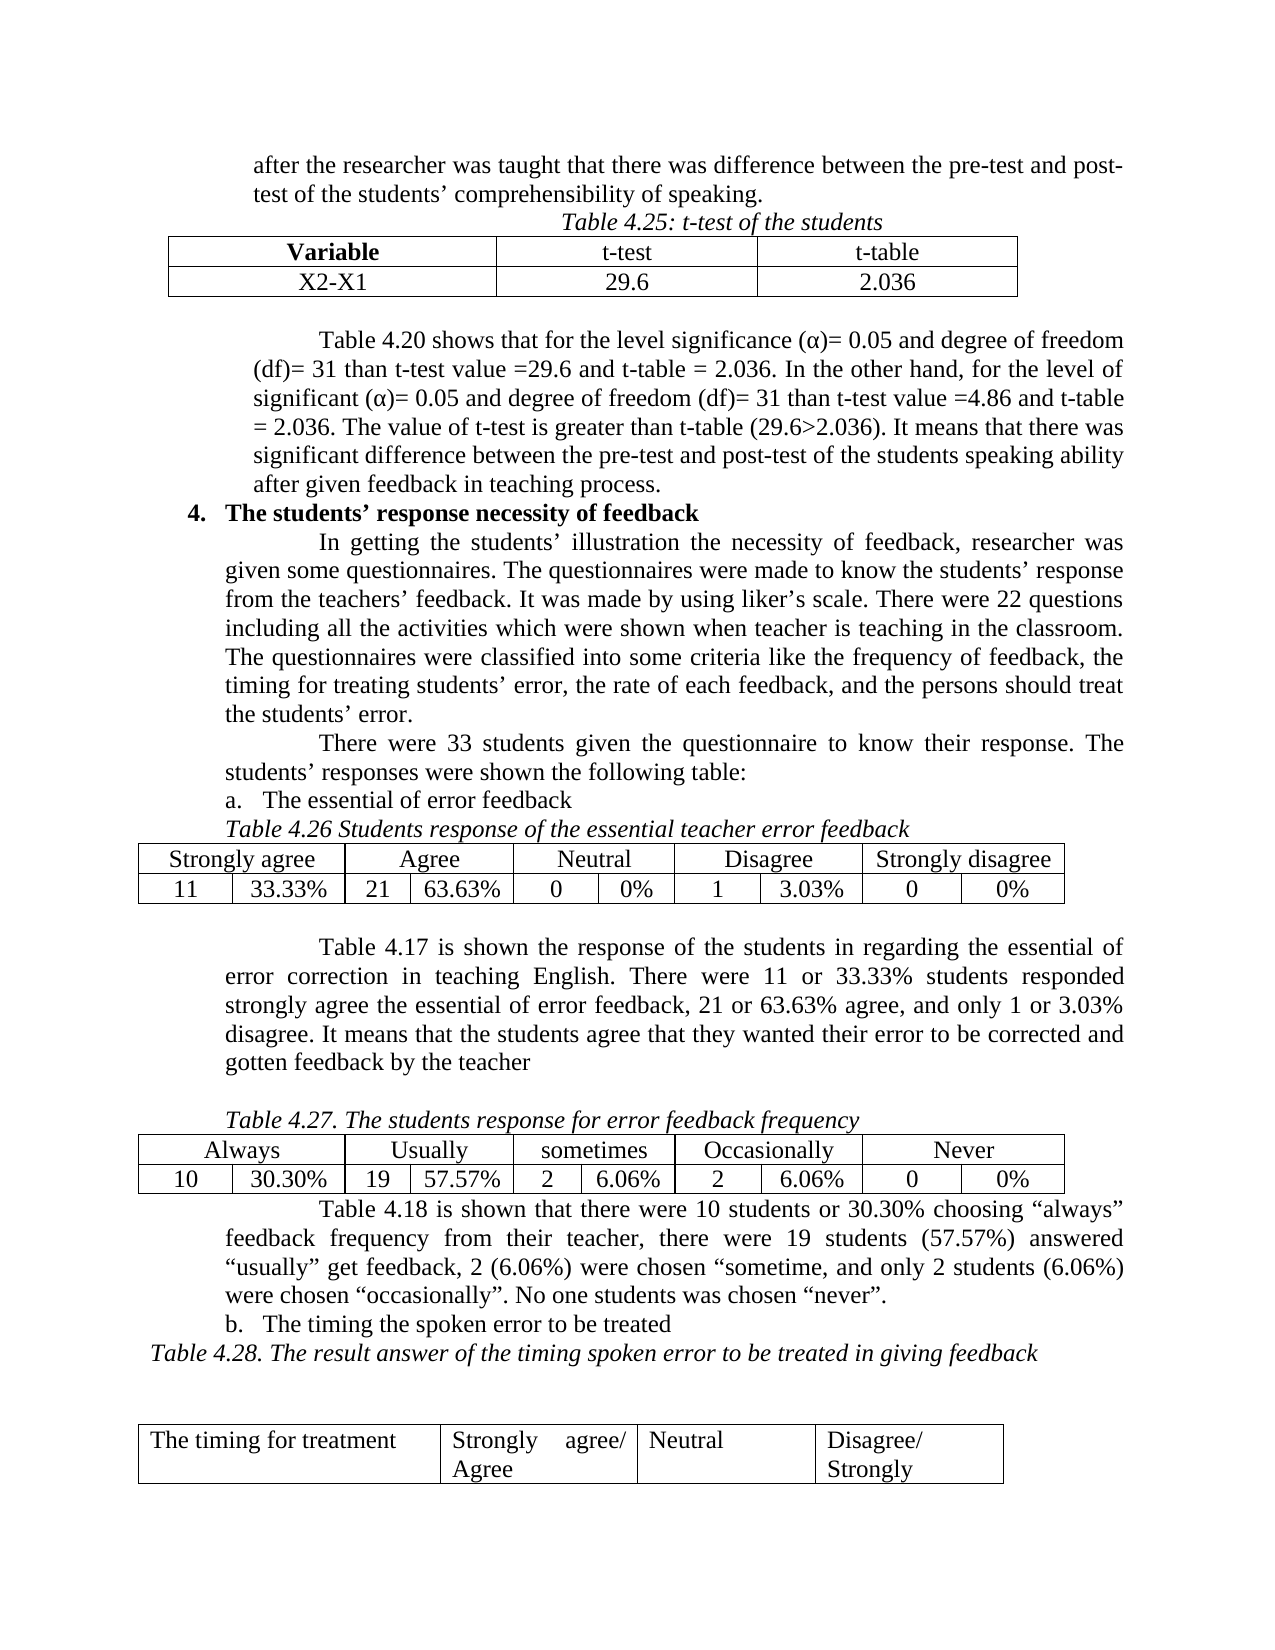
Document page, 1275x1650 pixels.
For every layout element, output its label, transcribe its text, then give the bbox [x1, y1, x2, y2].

table_cell 30.30% [233, 1165, 344, 1193]
table_cell 0% [962, 1165, 1064, 1193]
table_header sometimes [514, 1135, 674, 1163]
list Table 4.26 Students response of the essential teacher error feedback [225, 814, 1125, 843]
table_header Never [863, 1135, 1064, 1163]
table_cell 19 [346, 1165, 410, 1193]
table_cell 0% [599, 874, 674, 903]
table_cell 11 [139, 874, 232, 903]
table_header Strongly agree [139, 844, 344, 873]
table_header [816, 1425, 1003, 1483]
list Table 4.25: t-test of the students [253, 207, 1125, 236]
table_cell 0 [863, 1165, 961, 1193]
list Table 4.27. The students response for error feedback frequency [225, 1105, 1125, 1134]
table_header t-test [497, 237, 757, 266]
list Table 4.28. The result answer of the timing spoken error to be treated in giving feedback [150, 1338, 1125, 1367]
table_cell 2 [514, 1165, 581, 1193]
table_cell 1 [675, 874, 760, 903]
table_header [139, 1425, 440, 1483]
table_cell 21 [346, 874, 410, 903]
list The students’ response necessity of feedback [187, 498, 1125, 527]
table_header Neutral [638, 1425, 815, 1483]
table_cell 57.57% [411, 1165, 513, 1193]
table_cell 6.06% [582, 1165, 674, 1193]
list Table 4.18 is shown that there were 10 students or 30.30% choosing “always” feedback frequency from their teacher, there were 19 students (57.57%) answered “usually” get feedback, 2 (6.06%) were chosen “sometime, and only 2 students (6.06%) were chosen “occasionally”. No one students was chosen “never”. [225, 1194, 1125, 1309]
table_header Agree [346, 844, 513, 873]
table_cell 2 [676, 1165, 761, 1193]
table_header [441, 1425, 637, 1483]
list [253, 150, 1125, 207]
table_cell X2-X1 [169, 267, 496, 296]
list The essential of error feedback [225, 786, 1125, 814]
list There were 33 students given the questionnaire to know their response. The students’ responses were shown the following table: [225, 728, 1125, 786]
table_cell 29.6 [497, 267, 757, 296]
table_cell 6.06% [762, 1165, 862, 1193]
table_header Always [139, 1135, 344, 1163]
list Table 4.17 is shown the response of the students in regarding the essential of error correction in teaching English. There were 11 or 33.33% students responded strongly agree the essential of error feedback, 21 or 63.63% agree, and only 1 or 3.03% disagree. It means that the students agree that they wanted their error to be corrected and gotten feedback by the teacher [225, 932, 1125, 1076]
list The timing the spoken error to be treated [225, 1309, 1125, 1338]
table_header Occasionally [676, 1135, 862, 1163]
table_cell 33.33% [233, 874, 344, 903]
table_cell 2.036 [758, 267, 1017, 296]
list In getting the students’ illustration the necessity of feedback, researcher was given some questionnaires. The questionnaires were made to know the students’ response from the teachers’ feedback. It was made by using liker’s scale. There were 22 questions including all the activities which were shown when teacher is teaching in the classroom. The questionnaires were classified into some criteria like the frequency of feedback, the timing for treating students’ error, the rate of each feedback, and the persons should treat the students’ error. [225, 527, 1125, 728]
table_header t-table [758, 237, 1017, 266]
table_cell 0 [514, 874, 598, 903]
list Table 4.20 shows that for the level significance (α)= 0.05 and degree of freedom (df)= 31 than t-test value =29.6 and t-table = 2.036. In the other hand, for the level of significant (α)= 0.05 and degree of freedom (df)= 31 than t-test value =4.86 and t-table = 2.036. The value of t-test is greater than t-table (29.6>2.036). It means that there was significant difference between the pre-test and post-test of the students speaking ability after given feedback in teaching process. [253, 326, 1125, 498]
table_cell 0% [962, 874, 1064, 903]
table_header Disagree [675, 844, 862, 873]
table_header Usually [346, 1135, 513, 1163]
table_header Variable [169, 237, 496, 266]
table_cell 10 [139, 1165, 232, 1193]
table_cell 0 [863, 874, 961, 903]
table_header Neutral [514, 844, 674, 873]
table_header Strongly disagree [863, 844, 1064, 873]
table_cell 63.63% [411, 874, 513, 903]
table_cell 3.03% [761, 874, 862, 903]
